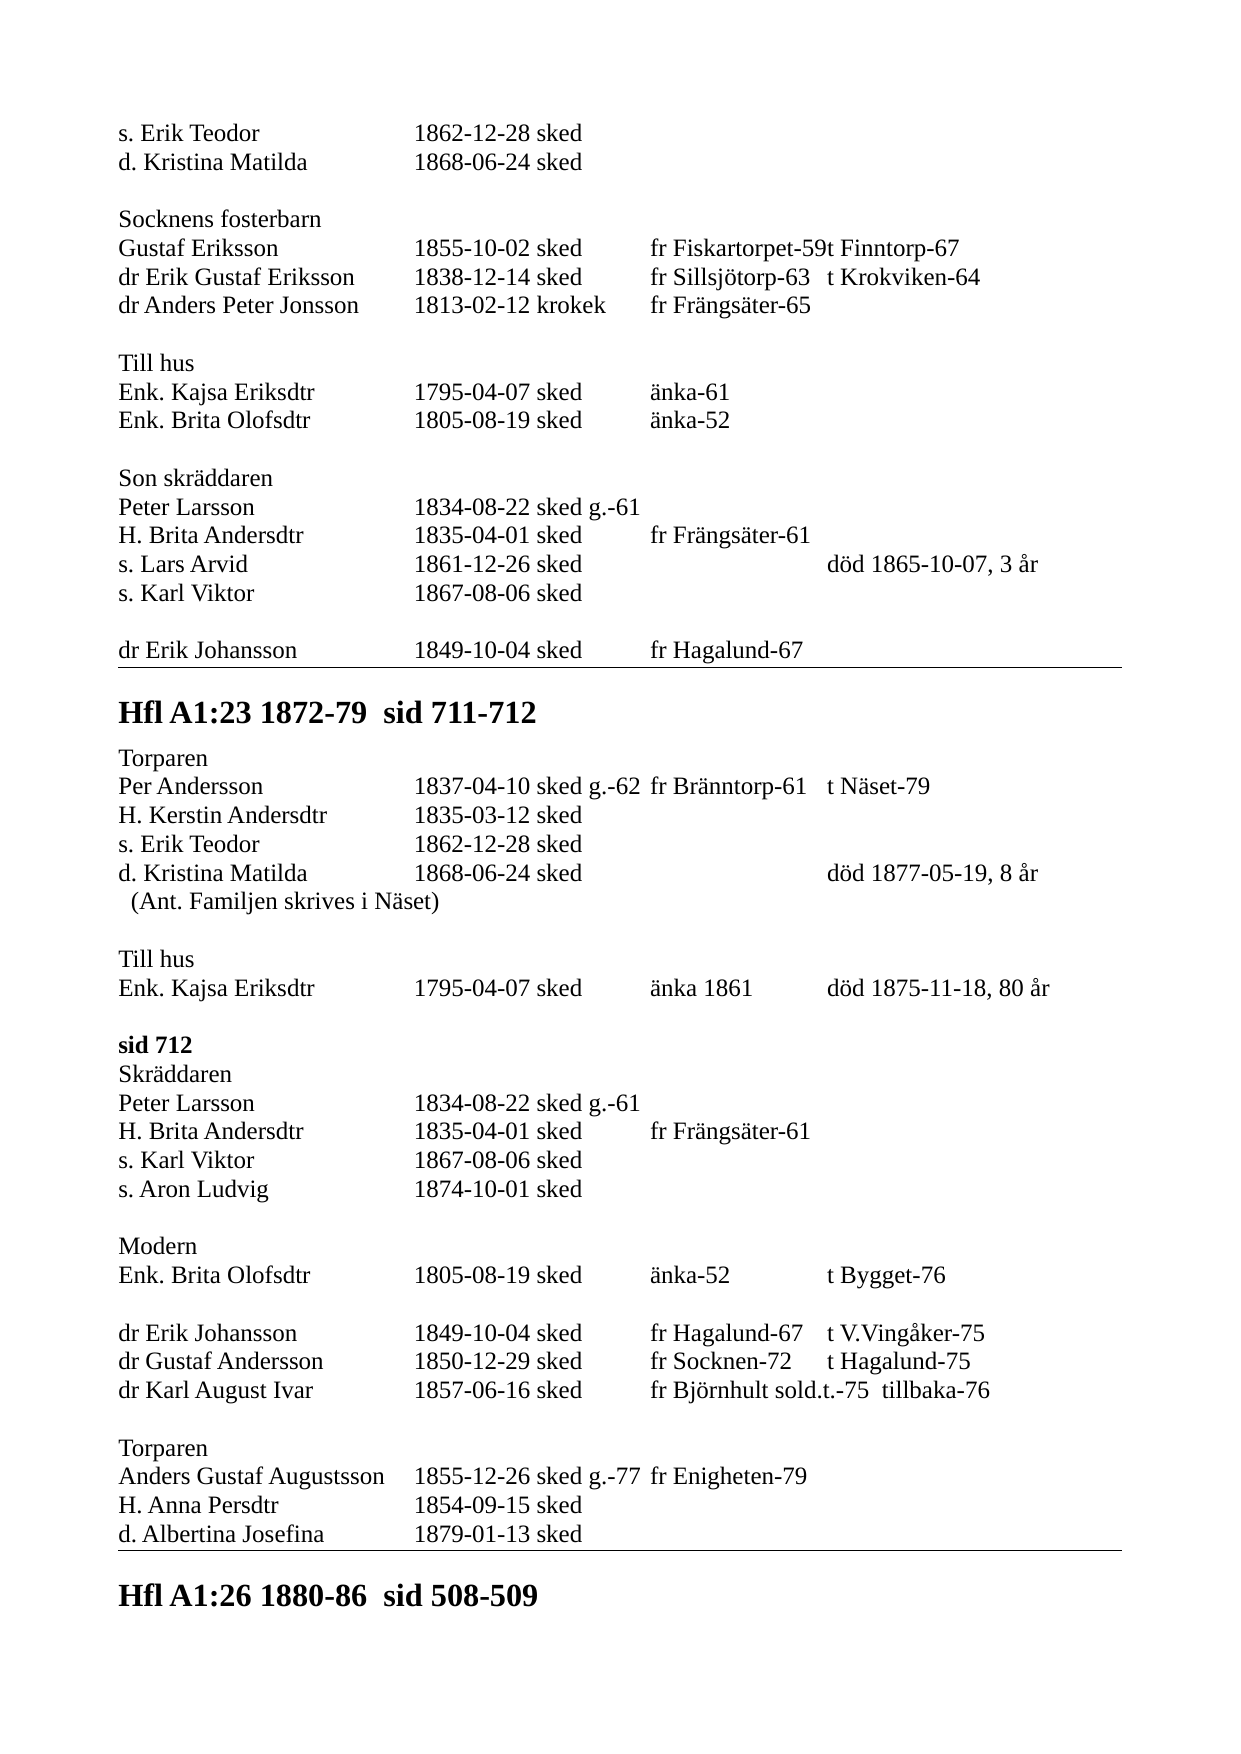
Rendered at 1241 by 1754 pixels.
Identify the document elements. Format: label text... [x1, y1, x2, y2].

text s. Aron Ludvig 1874-10-01 sked [118, 1174, 1122, 1203]
text s. Lars Arvid 1861-12-26 sked död 1865-10-07, 3 år [118, 549, 1122, 578]
text dr Anders Peter Jonsson 1813-02-12 krokek fr Frängsäter-65 [118, 291, 1122, 319]
text (Ant. Familjen skrives i Näset) [118, 886, 1122, 915]
text Peter Larsson 1834-08-22 sked g.-61 [118, 1088, 1122, 1116]
text s. Erik Teodor 1862-12-28 sked [118, 829, 1122, 858]
text Socknens fosterbarn [118, 204, 1122, 233]
text s. Erik Teodor 1862-12-28 sked [118, 118, 1122, 147]
text Son skräddaren [118, 463, 1122, 492]
text sid 712 [118, 1030, 1122, 1059]
text Modern [118, 1231, 1122, 1260]
text H. Kerstin Andersdtr 1835-03-12 sked [118, 800, 1122, 829]
subtitle Hfl A1:26 1880-86 sid 508-509 [118, 1576, 1122, 1613]
text Per Andersson 1837-04-10 sked g.-62 fr Bränntorp-61 t Näset-79 [118, 771, 1122, 800]
text dr Erik Gustaf Eriksson 1838-12-14 sked fr Sillsjötorp-63 t Krokviken-64 [118, 262, 1122, 291]
text Torparen [118, 1433, 1122, 1461]
subtitle Hfl A1:23 1872-79 sid 711-712 [118, 693, 1122, 730]
text dr Gustaf Andersson 1850-12-29 sked fr Socknen-72 t Hagalund-75 [118, 1346, 1122, 1375]
text Torparen [118, 743, 1122, 771]
text d. Kristina Matilda 1868-06-24 sked död 1877-05-19, 8 år [118, 858, 1122, 886]
text s. Karl Viktor 1867-08-06 sked [118, 1145, 1122, 1174]
text H. Brita Andersdtr 1835-04-01 sked fr Frängsäter-61 [118, 1116, 1122, 1145]
text Enk. Brita Olofsdtr 1805-08-19 sked änka-52 t Bygget-76 [118, 1260, 1122, 1289]
text H. Anna Persdtr 1854-09-15 sked [118, 1490, 1122, 1519]
text Enk. Kajsa Eriksdtr 1795-04-07 sked änka-61 [118, 377, 1122, 406]
text dr Erik Johansson 1849-10-04 sked fr Hagalund-67 [118, 636, 1122, 667]
text H. Brita Andersdtr 1835-04-01 sked fr Frängsäter-61 [118, 521, 1122, 549]
text Enk. Kajsa Eriksdtr 1795-04-07 sked änka 1861 död 1875-11-18, 80 år [118, 973, 1122, 1001]
text Peter Larsson 1834-08-22 sked g.-61 [118, 492, 1122, 521]
text d. Kristina Matilda 1868-06-24 sked [118, 147, 1122, 176]
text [118, 1461, 1122, 1490]
text Till hus [118, 944, 1122, 973]
text Enk. Brita Olofsdtr 1805-08-19 sked änka-52 [118, 406, 1122, 434]
text Gustaf Eriksson 1855-10-02 sked fr Fiskartorpet-59 t Finntorp-67 [118, 233, 1122, 262]
text dr Karl August Ivar 1857-06-16 sked fr Björnhult sold.t.-75 tillbaka-76 [118, 1375, 1122, 1404]
text Till hus [118, 348, 1122, 377]
text dr Erik Johansson 1849-10-04 sked fr Hagalund-67 t V.Vingåker-75 [118, 1318, 1122, 1346]
text d. Albertina Josefina 1879-01-13 sked [118, 1519, 1122, 1550]
text s. Karl Viktor 1867-08-06 sked [118, 578, 1122, 607]
text Skräddaren [118, 1059, 1122, 1088]
